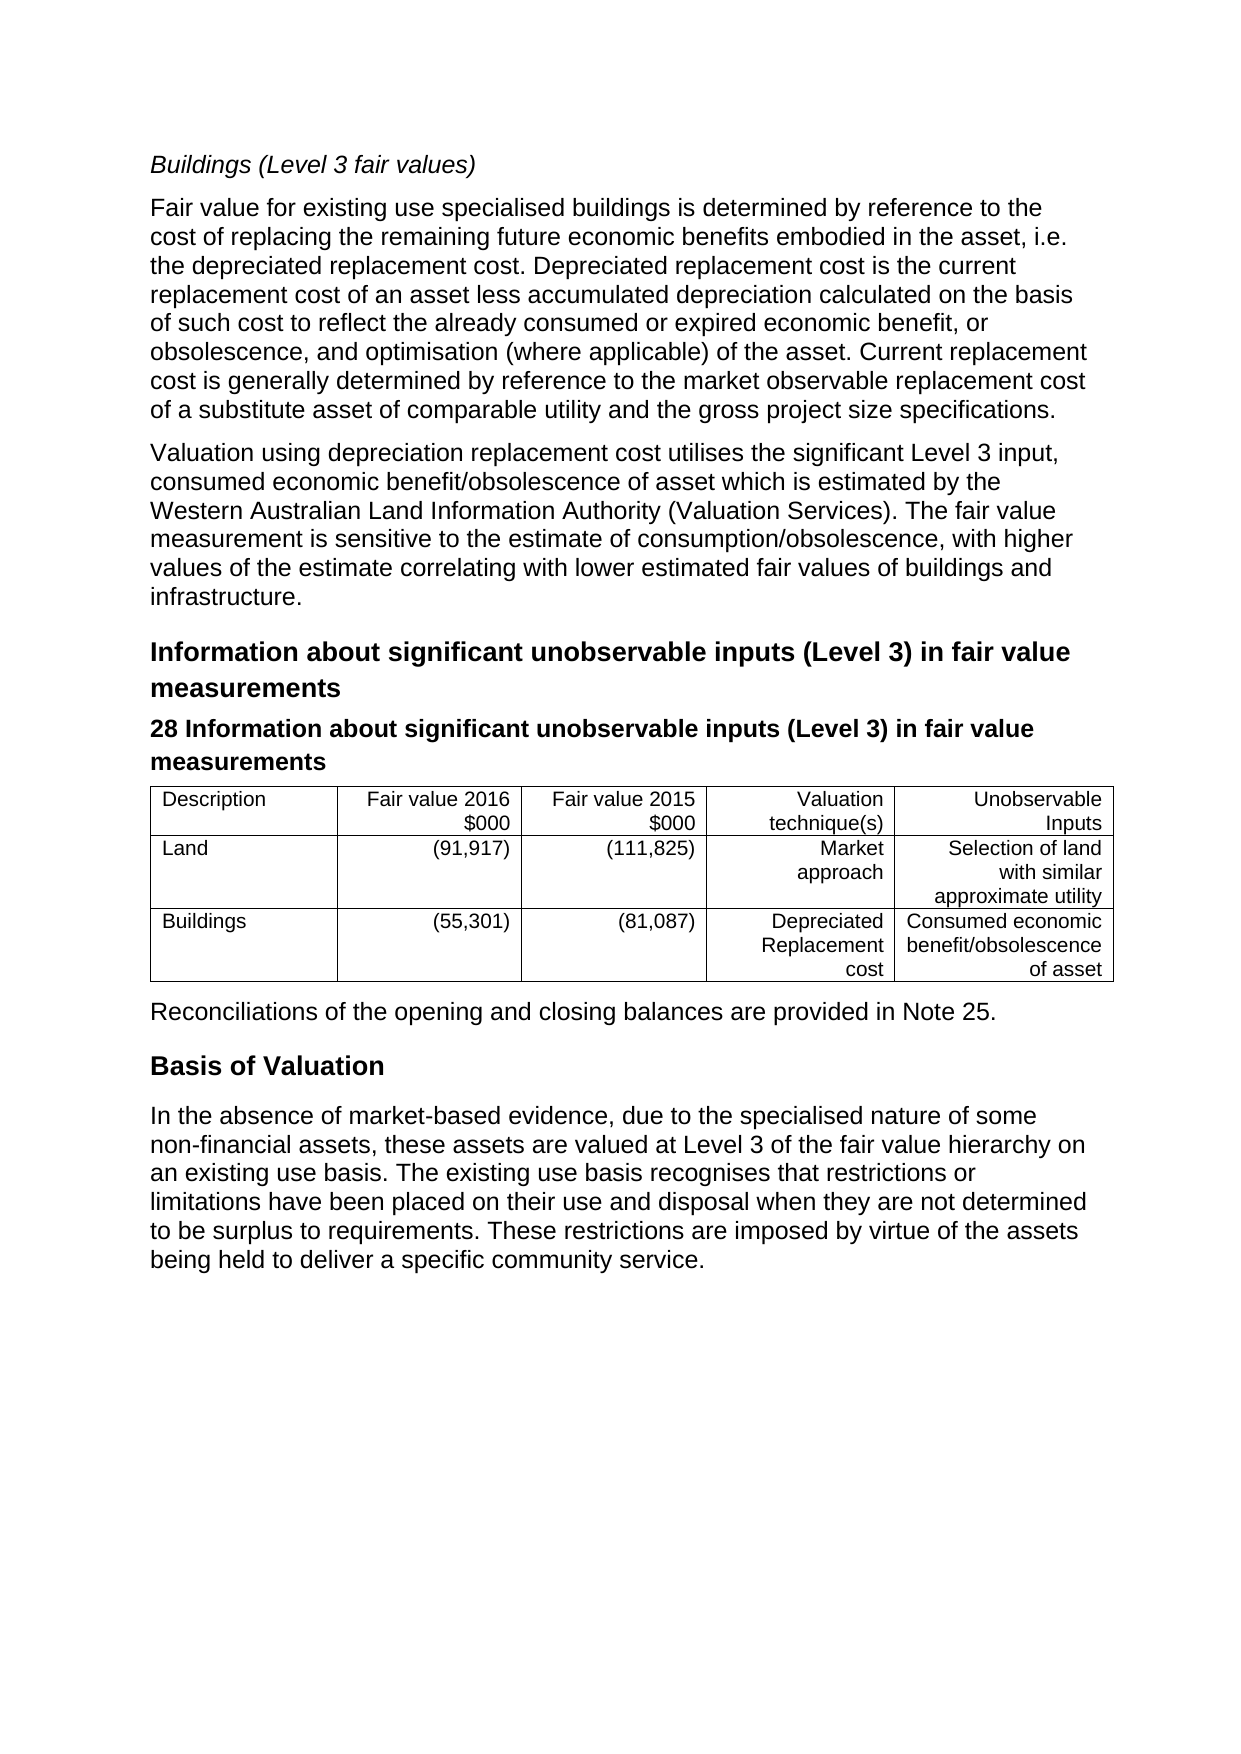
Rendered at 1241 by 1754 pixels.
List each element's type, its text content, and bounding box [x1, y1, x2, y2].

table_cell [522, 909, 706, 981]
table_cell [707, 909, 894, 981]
subtitle Basis of Valuation [150, 1050, 1090, 1082]
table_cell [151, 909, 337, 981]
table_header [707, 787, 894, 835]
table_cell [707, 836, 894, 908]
text Reconciliations of the opening and closing balances are provided in Note 25. [150, 997, 1090, 1025]
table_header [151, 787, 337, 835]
text Fair value for existing use specialised buildings is determined by reference to the cost of replacing the remaining future economic benefits embodied in the asset, i.e. the depreciated replacement cost. Depreciated replacement cost is the current replacement cost of an asset less accumulated depreciation calculated on the basis of such cost to reflect the already consumed or expired economic benefit, or obsolescence, and optimisation (where applicable) of the asset. Current replacement cost is generally determined by reference to the market observable replacement cost of a substitute asset of comparable utility and the gross project size specifications. [150, 193, 1090, 423]
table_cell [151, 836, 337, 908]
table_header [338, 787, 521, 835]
text In the absence of market-based evidence, due to the specialised nature of some non-financial assets, these assets are valued at Level 3 of the fair value hierarchy on an existing use basis. The existing use basis recognises that restrictions or limitations have been placed on their use and disposal when they are not determined to be surplus to requirements. These restrictions are imposed by virtue of the assets being held to deliver a specific community service. [150, 1101, 1090, 1273]
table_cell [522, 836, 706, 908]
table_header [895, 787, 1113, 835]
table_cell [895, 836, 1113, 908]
text Valuation using depreciation replacement cost utilises the significant Level 3 input, consumed economic benefit/obsolescence of asset which is estimated by the Western Australian Land Information Authority (Valuation Services). The fair value measurement is sensitive to the estimate of consumption/obsolescence, with higher values of the estimate correlating with lower estimated fair values of buildings and infrastructure. [150, 438, 1090, 611]
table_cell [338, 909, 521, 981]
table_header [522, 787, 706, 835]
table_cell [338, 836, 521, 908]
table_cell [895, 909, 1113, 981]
text Buildings (Level 3 fair values) [150, 150, 1090, 179]
